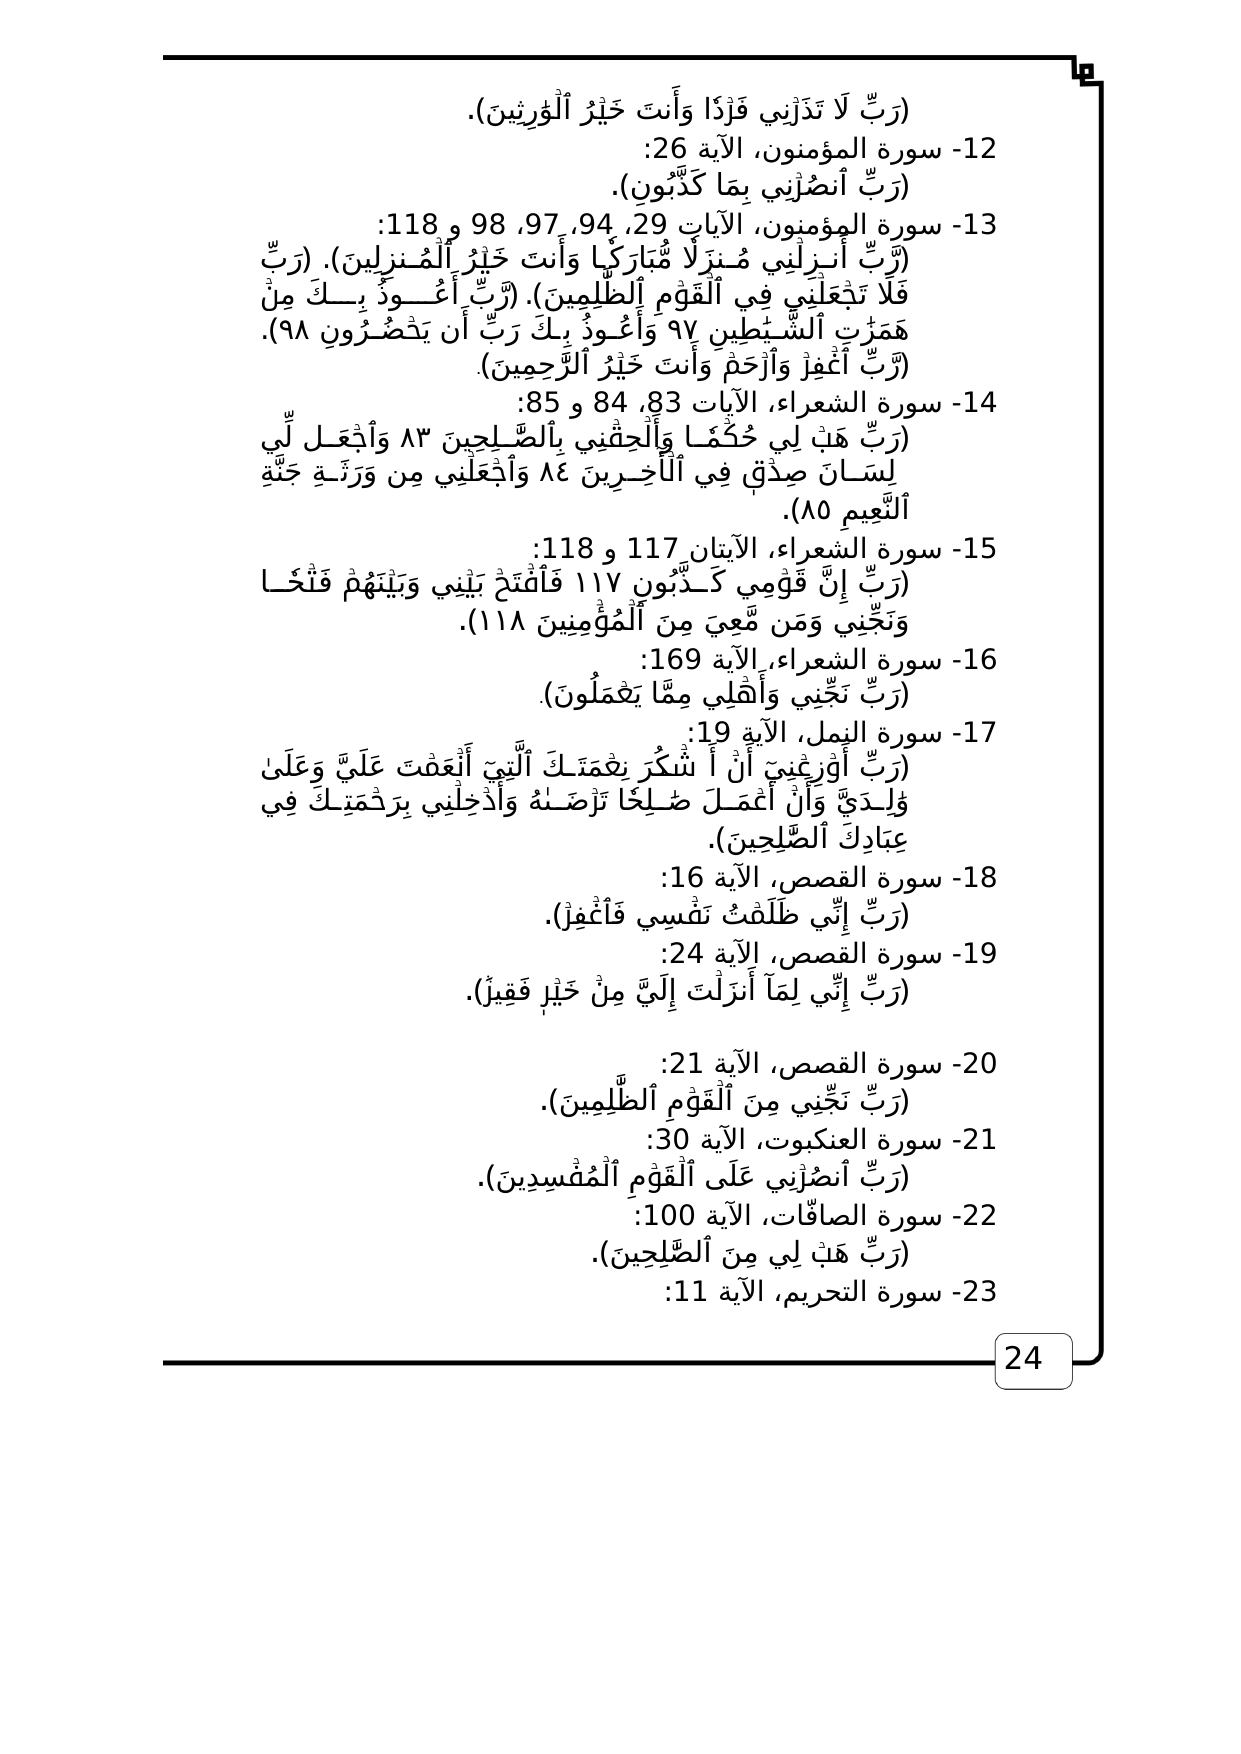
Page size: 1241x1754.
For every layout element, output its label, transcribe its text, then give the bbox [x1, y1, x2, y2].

text 20- سورة القصص، الآية 21: [260, 1048, 1028, 1079]
text ﴿رَبِّ ٱنصُرۡنِي عَلَى ٱلۡقَوۡمِ ٱلۡمُفۡسِدِينَ﴾. [260, 1156, 909, 1194]
text 19- سورة القصص، الآية 24: [260, 939, 1028, 970]
text 22- سورة الصافّات، الآية 100: [260, 1201, 1028, 1232]
text ﴿رَبِّ إِنِّي لِمَآ أَنزَلۡتَ إِلَيَّ مِنۡ خَيۡرٖ فَقِيرٞ﴾. [260, 970, 909, 1008]
text 21- سورة العنکبوت، الآية 30: [260, 1124, 1028, 1156]
text ﴿رَبِّ إِنِّي ظَلَمۡتُ نَفۡسِي فَٱغۡفِرۡ﴾. [260, 893, 909, 932]
text ﴿رَبِّ لَا تَذَرۡنِي فَرۡدٗا وَأَنتَ خَيۡرُ ٱلۡوَٰرِثِينَ﴾. [260, 89, 909, 127]
text 16- سورة الشعراء، الآية 169: [260, 645, 1028, 676]
text 23- سورة التحریم، الآية 11: [260, 1277, 1028, 1308]
text 13- سورة المؤمنون، الآیات 29، 94، 97، 98 و 118: [260, 210, 1028, 241]
text 12- سورة المؤمنون، الآية 26: [260, 134, 1028, 165]
text ﴿رَبِّ إِنَّ قَوۡمِي كَذَّبُونِ ١١٧ فَٱفۡتَحۡ بَيۡنِي وَبَيۡنَهُمۡ فَتۡحٗا وَنَجِّنِي وَمَن مَّعِيَ مِنَ ٱلۡمُؤۡمِنِينَ ١١٨﴾. [260, 564, 909, 638]
text 18- سورة القصص، الآية 16: [260, 862, 1028, 893]
text ﴿رَبِّ نَجِّنِي مِنَ ٱلۡقَوۡمِ ٱلظَّٰلِمِينَ﴾. [260, 1079, 909, 1118]
text 15- سورة الشعراء، الآیتان 117 و 118: [260, 533, 1028, 564]
text ﴿رَبِّ ٱنصُرۡنِي بِمَا كَذَّبُونِ﴾. [260, 165, 909, 204]
text ﴿رَبِّ أَوۡزِعۡنِيٓ أَنۡ أَشۡكُرَ نِعۡمَتَكَ ٱلَّتِيٓ أَنۡعَمۡتَ عَلَيَّ وَعَلَىٰ وَٰلِدَيَّ وَأَنۡ أَعۡمَلَ صَٰلِحٗا تَرۡضَىٰهُ وَأَدۡخِلۡنِي بِرَحۡمَتِكَ فِي عِبَادِكَ ٱلصَّٰلِحِينَ﴾. [260, 748, 909, 856]
picture [163, 0, 1169, 1421]
text 14- سورة الشعراء، الآیات 83، 84 و 85: [260, 388, 1028, 419]
text ﴿رَّبِّ أَنزِلۡنِي مُنزَلٗا مُّبَارَكٗا وَأَنتَ خَيۡرُ ٱلۡمُنزِلِينَ﴾. ﴿رَبِّ فَلَا تَجۡعَلۡنِي فِي ٱلۡقَوۡمِ ٱلظَّٰلِمِينَ﴾. ﴿رَّبِّ أَعُوذُ بِكَ مِنۡ هَمَزَٰتِ ٱلشَّيَٰطِينِ ٩٧ وَأَعُوذُ بِكَ رَبِّ أَن يَحۡضُرُونِ ٩٨﴾. ﴿رَّبِّ ٱغۡفِرۡ وَٱرۡحَمۡ وَأَنتَ خَيۡرُ ٱلرَّٰحِمِينَ﴾. [260, 241, 909, 382]
text ﴿رَبِّ هَبۡ لِي مِنَ ٱلصَّٰلِحِينَ﴾. [260, 1232, 909, 1271]
text ﴿رَبِّ هَبۡ لِي حُكۡمٗا وَأَلۡحِقۡنِي بِٱلصَّٰلِحِينَ ٨٣ وَٱجۡعَل لِّي لِسَانَ صِدۡقٖ فِي ٱلۡأٓخِرِينَ ٨٤ وَٱجۡعَلۡنِي مِن وَرَثَةِ جَنَّةِ ٱلنَّعِيمِ ٨٥﴾. [260, 419, 909, 527]
text 17- سورة النمل، الآية 19: [260, 717, 1028, 748]
text ﴿رَبِّ نَجِّنِي وَأَهۡلِي مِمَّا يَعۡمَلُونَ﴾. [260, 676, 909, 711]
